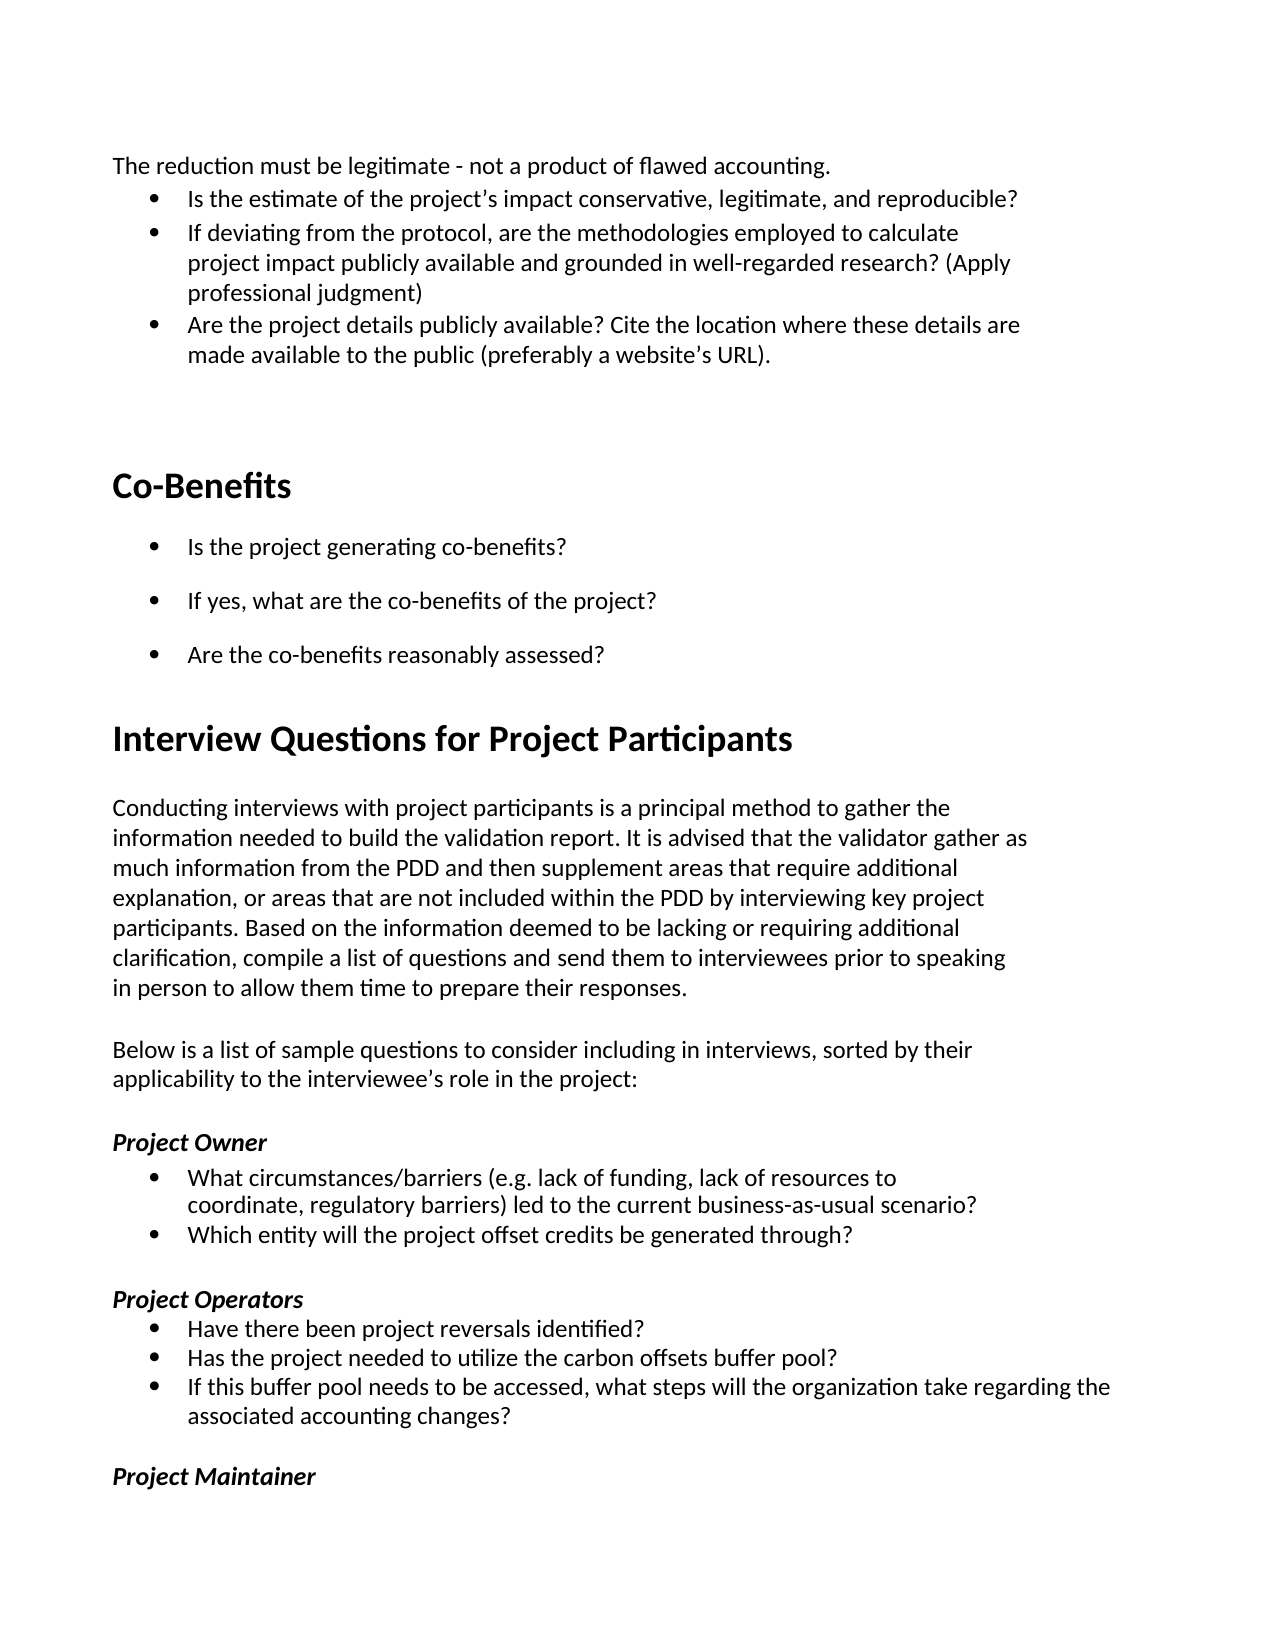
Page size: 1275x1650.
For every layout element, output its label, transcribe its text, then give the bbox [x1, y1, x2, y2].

list What circumstances/barriers (e.g. lack of funding, lack of resources to coordinate, regulatory barriers) led to the current business-as-usual scenario? [150, 1164, 998, 1220]
subtitle Project Maintainer [112, 1460, 1162, 1492]
text Conducting interviews with project participants is a principal method to gather the information needed to build the validation report. It is advised that the validator gather as much information from the PDD and then supplement areas that require additional explanation, or areas that are not included within the PDD by interviewing key project participants. Based on the information deemed to be lacking or requiring additional clarification, compile a list of questions and send them to interviewees prior to speaking in person to allow them time to prepare their responses. [112, 793, 1030, 1003]
text Below is a list of sample questions to consider including in interviews, sorted by their applicability to the interviewee’s role in the project: [112, 1034, 1030, 1094]
text The reduction must be legitimate - not a product of flawed accounting. [112, 150, 1162, 181]
list If deviating from the protocol, are the methodologies employed to calculate project impact publicly available and grounded in well-regarded research? (Apply professional judgment) [150, 217, 1012, 307]
list If yes, what are the co-benefits of the project? [150, 585, 1162, 616]
subtitle Co-Benefits [112, 462, 1162, 508]
subtitle Has the project needed to utilize the carbon offsets buffer pool? [150, 1343, 1162, 1372]
list Is the project generating co-benefits? [150, 531, 1162, 562]
list Are the project details publicly available? Cite the location where these details are made available to the public (preferably a website’s URL). [150, 311, 1021, 369]
list Which entity will the project offset credits be generated through? [150, 1222, 998, 1249]
subtitle Project Operators [112, 1285, 1162, 1314]
subtitle If this buffer pool needs to be accessed, what steps will the organization take regarding the associated accounting changes? [150, 1372, 1162, 1430]
subtitle Have there been project reversals identified? [150, 1314, 1162, 1343]
subtitle Project Owner [112, 1126, 1162, 1158]
subtitle Interview Questions for Project Participants [112, 715, 1162, 761]
list Is the estimate of the project’s impact conservative, legitimate, and reproducible? [150, 183, 1162, 214]
list Are the co-benefits reasonably assessed? [150, 639, 1162, 669]
